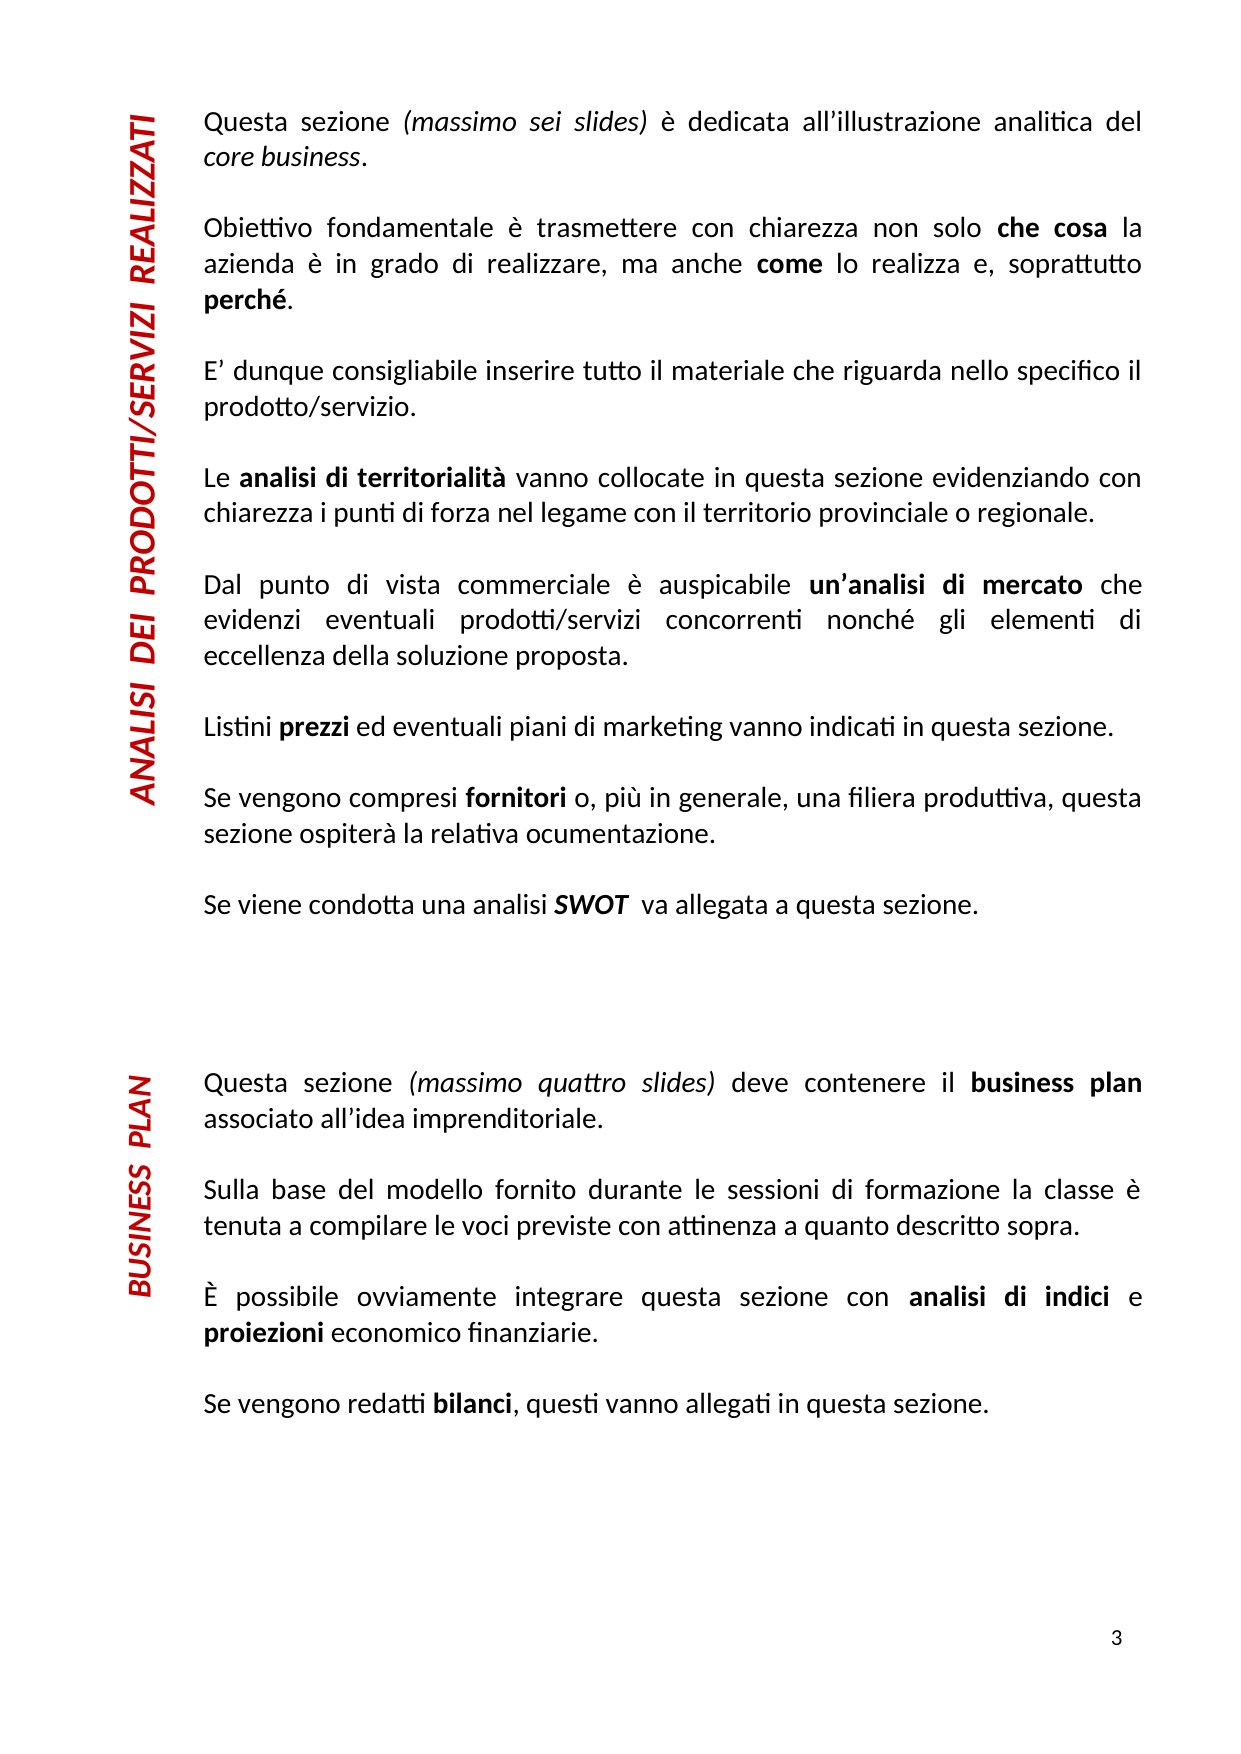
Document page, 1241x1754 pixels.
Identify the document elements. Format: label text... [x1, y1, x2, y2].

table_header Questa sezione (massimo sei slides) è dedicata all’illustrazione analitica del core business. Obiettivo fondamentale è trasmettere con chiarezza non solo che cosa la azienda è in grado di realizzare, ma anche come lo realizza e, soprattutto perché. E’ dunque consigliabile inserire tutto il materiale che riguarda nello specifico il prodotto/servizio. Le analisi di territorialità vanno collocate in questa sezione evidenziando con chiarezza i punti di forza nel legame con il territorio provinciale o regionale. Dal punto di vista commerciale è auspicabile un’analisi di mercato che evidenzi eventuali prodotti/servizi concorrenti nonché gli elementi di eccellenza della soluzione proposta. Listini prezzi ed eventuali piani di marketing vanno indicati in questa sezione. Se vengono compresi fornitori o, più in generale, una filiera produttiva, questa sezione ospiterà la relativa ocumentazione. Se viene condotta una analisi SWOT va allegata a questa sezione. [192, 103, 1154, 922]
table_header ANALISI DEI PRODOTTI/SERVIZI REALIZZATI [107, 103, 192, 922]
table_header Questa sezione (massimo quattro slides) deve contenere il business plan associato all’idea imprenditoriale. Sulla base del modello fornito durante le sessioni di formazione la classe è tenuta a compilare le voci previste con attinenza a quanto descritto sopra. È possibile ovviamente integrare questa sezione con analisi di indici e proiezioni economico finanziarie. Se vengono redatti bilanci, questi vanno allegati in questa sezione. [192, 1065, 1154, 1421]
table_header BUSINESS PLAN [107, 1065, 192, 1421]
